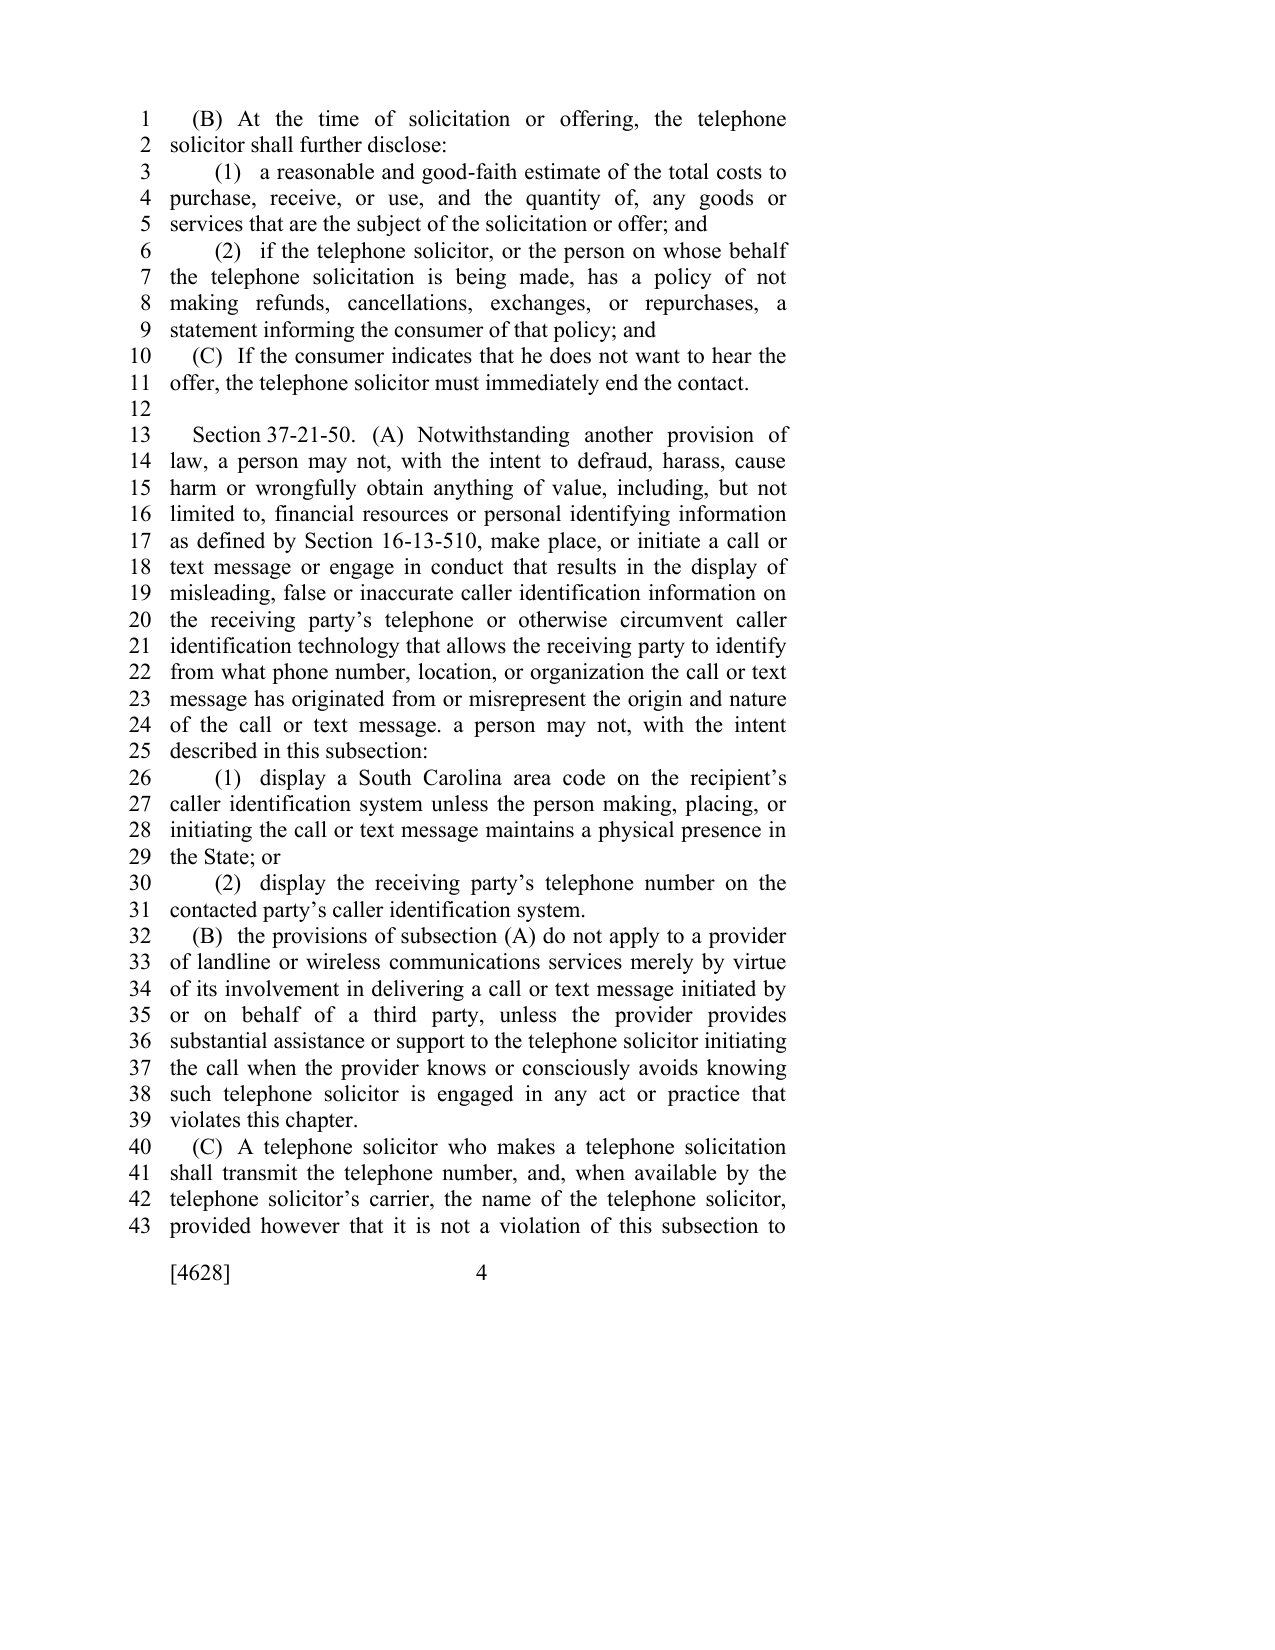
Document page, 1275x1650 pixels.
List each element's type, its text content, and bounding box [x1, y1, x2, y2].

text (2) if the telephone solicitor, or the person on whose behalf the telephone solicitation is being made, has a policy of not making refunds, cancellations, exchanges, or repurchases, a statement informing the consumer of that policy; and [169, 237, 787, 342]
text (B) the provisions of subsection (A) do not apply to a provider of landline or wireless communications services merely by virtue of its involvement in delivering a call or text message initiated by or on behalf of a third party, unless the provider provides substantial assistance or support to the telephone solicitor initiating the call when the provider knows or consciously avoids knowing such telephone solicitor is engaged in any act or practice that violates this chapter. [169, 922, 787, 1133]
text (C) If the consumer indicates that he does not want to hear the offer, the telephone solicitor must immediately end the contact. [169, 342, 787, 395]
text (1) display a South Carolina area code on the recipient’s caller identification system unless the person making, placing, or initiating the call or text message maintains a physical presence in the State; or [169, 764, 787, 869]
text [169, 1133, 787, 1238]
text Section 37-21-50. (A) Notwithstanding another provision of law, a person may not, with the intent to defraud, harass, cause harm or wrongfully obtain anything of value, including, but not limited to, financial resources or personal identifying information as defined by Section 16-13-510, make place, or initiate a call or text message or engage in conduct that results in the display of misleading, false or inaccurate caller identification information on the receiving party’s telephone or otherwise circumvent caller identification technology that allows the receiving party to identify from what phone number, location, or organization the call or text message has originated from or misrepresent the origin and nature of the call or text message. a person may not, with the intent described in this subsection: [169, 421, 787, 764]
text (2) display the receiving party’s telephone number on the contacted party’s caller identification system. [169, 869, 787, 922]
text (1) a reasonable and good-faith estimate of the total costs to purchase, receive, or use, and the quantity of, any goods or services that are the subject of the solicitation or offer; and [169, 158, 787, 237]
text (B) At the time of solicitation or offering, the telephone solicitor shall further disclose: [169, 105, 787, 158]
